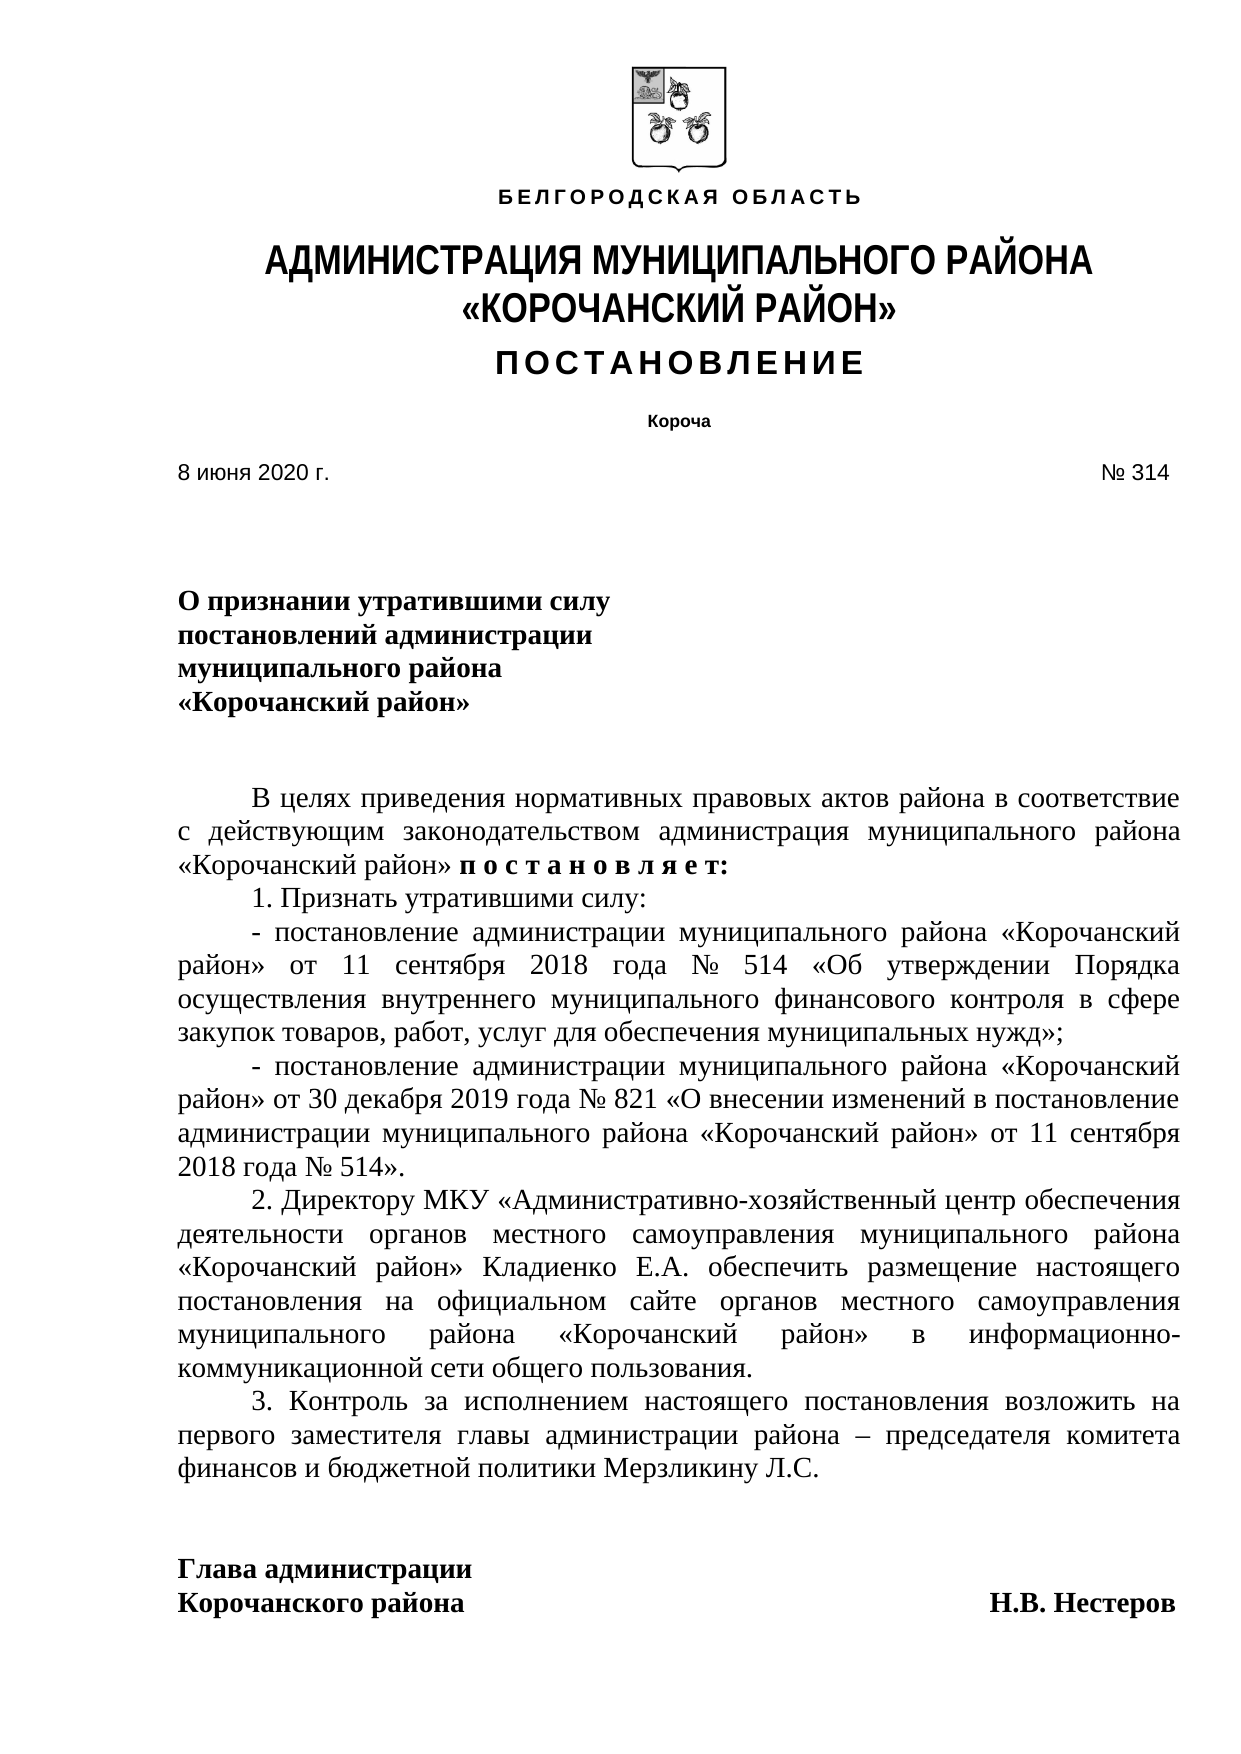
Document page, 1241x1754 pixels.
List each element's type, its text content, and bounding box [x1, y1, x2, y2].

text Глава администрации [177, 1551, 1181, 1585]
picture [631, 66, 727, 173]
text АДМИНИСТРАЦИЯ МУНИЦИПАЛЬНОГО РАЙОНА [177, 236, 1181, 284]
text - постановление администрации муниципального района «Корочанский район» от 11 сентября 2018 года № 514 «Об утверждении Порядка осуществления внутреннего муниципального финансового контроля в сфере закупок товаров, работ, услуг для обеспечения муниципальных нужд»; [177, 914, 1181, 1048]
text «КОРОЧАНСКИЙ РАЙОН» [177, 284, 1181, 331]
text 3. Контроль за исполнением настоящего постановления возложить на первого заместителя главы администрации района – председателя комитета финансов и бюджетной политики Мерзликину Л.С. [177, 1383, 1181, 1484]
text ПОСТАНОВЛЕНИЕ [177, 343, 1181, 382]
text - постановление администрации муниципального района «Корочанский район» от 30 декабря 2019 года № 821 «О внесении изменений в постановление администрации муниципального района «Корочанский район» от 11 сентября 2018 года № 514». [177, 1048, 1181, 1182]
text 8 июня 2020 г. № 314 [177, 459, 1181, 485]
text муниципального района [177, 650, 812, 684]
text Короча [177, 411, 1181, 431]
text «Корочанский район» [177, 684, 1181, 717]
text Корочанского района Н.В. Нестеров [177, 1585, 1181, 1618]
text 2. Директору МКУ «Административно-хозяйственный центр обеспечения деятельности органов местного самоуправления муниципального района «Корочанский район» Кладиенко Е.А. обеспечить размещение настоящего постановления на официальном сайте органов местного самоуправления муниципального района «Корочанский район» в информационно-коммуникационной сети общего пользования. [177, 1182, 1181, 1383]
text БЕЛГОРОДСКАЯ ОБЛАСТЬ [177, 185, 1181, 209]
list Признать утратившими силу: [177, 880, 1181, 914]
text В целях приведения нормативных правовых актов района в соответствие с действующим законодательством администрация муниципального района «Корочанский район» п о с т а н о в л я е т: [177, 780, 1181, 880]
text О признании утратившими силу постановлений администрации [177, 583, 812, 650]
